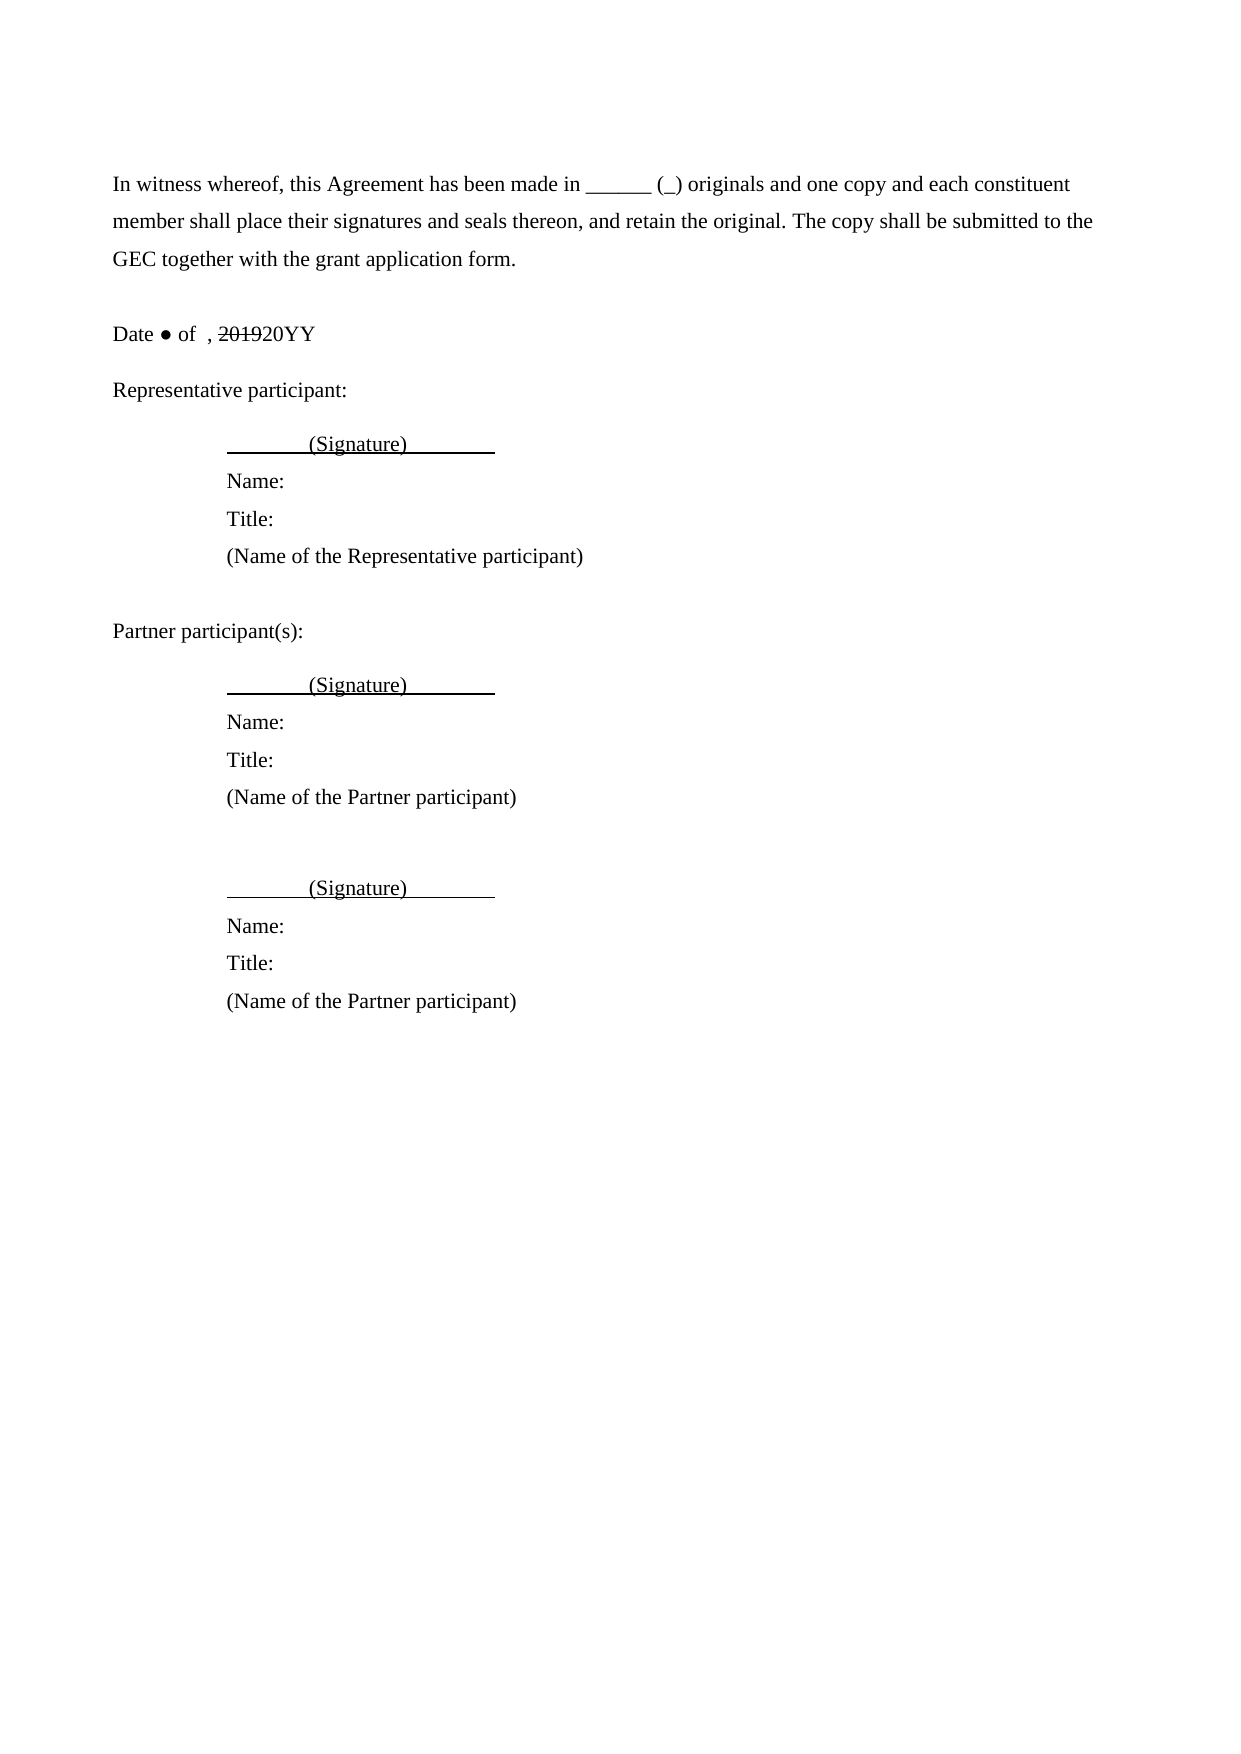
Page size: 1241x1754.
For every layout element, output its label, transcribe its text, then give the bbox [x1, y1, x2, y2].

text In witness whereof, this Agreement has been made in ______ (_) originals and one copy and each constituent member shall place their signatures and seals thereon, and retain the original. The copy shall be submitted to the GEC together with the grant application form. [112, 164, 1135, 277]
text Title: [110, 741, 1136, 778]
text Date ● of , 201920YY [112, 314, 1135, 352]
text (Name of the Partner participant) [110, 982, 1136, 1019]
text Title: [110, 944, 1136, 982]
text (Name of the Representative participant) [110, 537, 1136, 574]
text (Signature) [110, 424, 1136, 462]
text Title: [110, 499, 1136, 537]
text (Signature) [110, 666, 1136, 703]
text (Signature) [110, 869, 1136, 907]
text (Name of the Partner participant) [110, 778, 1136, 816]
text Name: [110, 462, 1136, 499]
text Representative participant: [112, 371, 1135, 408]
text Name: [110, 907, 1136, 944]
text Name: [110, 703, 1136, 741]
text Partner participant(s): [112, 612, 1135, 649]
